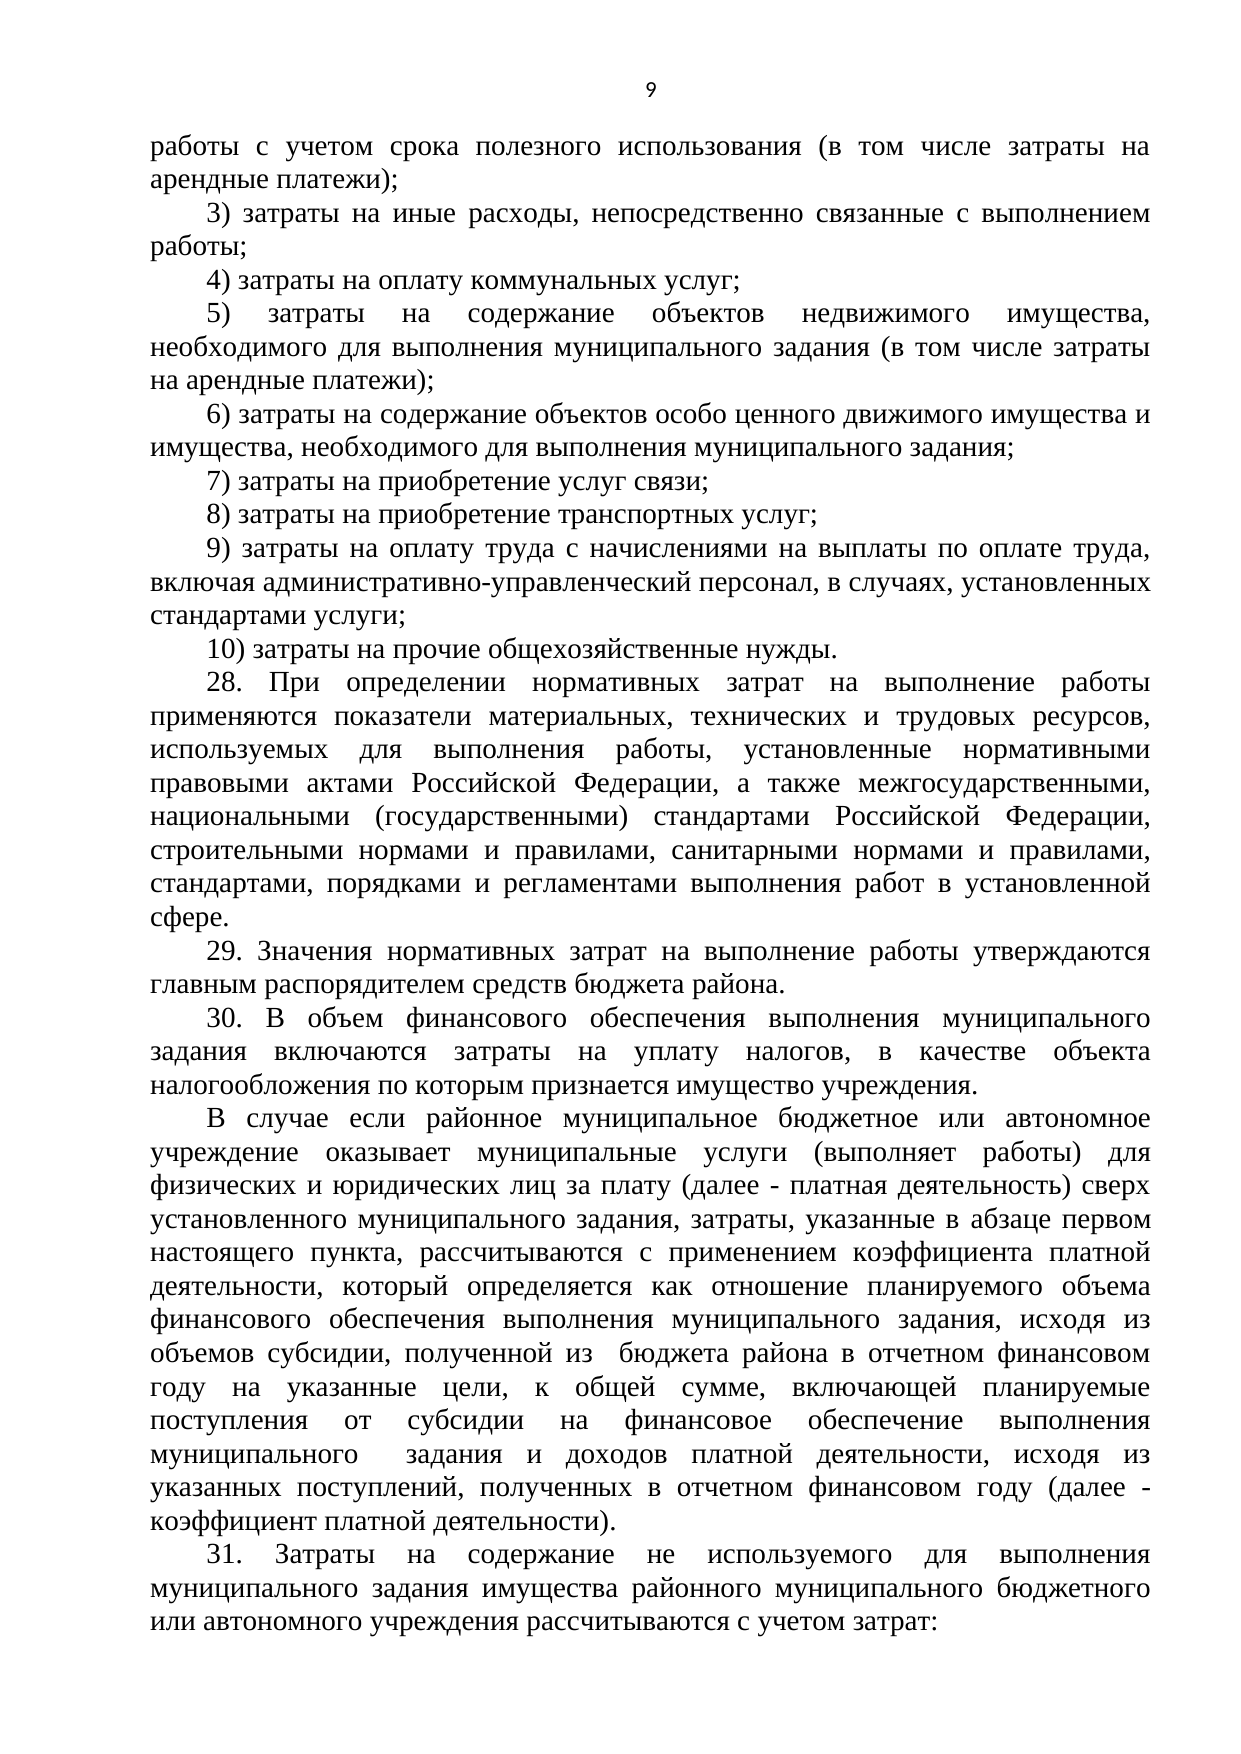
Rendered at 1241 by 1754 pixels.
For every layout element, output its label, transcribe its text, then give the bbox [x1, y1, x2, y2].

text 9) затраты на оплату труда с начислениями на выплаты по оплате труда, включая административно-управленческий персонал, в случаях, установленных стандартами услуги; [150, 530, 1152, 631]
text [150, 128, 1152, 195]
text 8) затраты на приобретение транспортных услуг; [150, 497, 1152, 530]
text 7) затраты на приобретение услуг связи; [150, 463, 1152, 497]
text 5) затраты на содержание объектов недвижимого имущества, необходимого для выполнения муниципального задания (в том числе затраты на арендные платежи); [150, 295, 1152, 396]
text 28. При определении нормативных затрат на выполнение работы применяются показатели материальных, технических и трудовых ресурсов, используемых для выполнения работы, установленные нормативными правовыми актами Российской Федерации, а также межгосударственными, национальными (государственными) стандартами Российской Федерации, строительными нормами и правилами, санитарными нормами и правилами, стандартами, порядками и регламентами выполнения работ в установленной сфере. [150, 664, 1152, 933]
text 29. Значения нормативных затрат на выполнение работы утверждаются главным распорядителем средств бюджета района. [150, 933, 1152, 1000]
text 10) затраты на прочие общехозяйственные нужды. [150, 631, 1152, 664]
text 6) затраты на содержание объектов особо ценного движимого имущества и имущества, необходимого для выполнения муниципального задания; [150, 396, 1152, 463]
text 3) затраты на иные расходы, непосредственно связанные с выполнением работы; [150, 195, 1152, 262]
text В случае если районное муниципальное бюджетное или автономное учреждение оказывает муниципальные услуги (выполняет работы) для физических и юридических лиц за плату (далее - платная деятельность) сверх установленного муниципального задания, затраты, указанные в абзаце первом настоящего пункта, рассчитываются с применением коэффициента платной деятельности, который определяется как отношение планируемого объема финансового обеспечения выполнения муниципального задания, исходя из объемов субсидии, полученной из бюджета района в отчетном финансовом году на указанные цели, к общей сумме, включающей планируемые поступления от субсидии на финансовое обеспечение выполнения муниципального задания и доходов платной деятельности, исходя из указанных поступлений, полученных в отчетном финансовом году (далее - коэффициент платной деятельности). [150, 1100, 1152, 1536]
text 30. В объем финансового обеспечения выполнения муниципального задания включаются затраты на уплату налогов, в качестве объекта налогообложения по которым признается имущество учреждения. [150, 1000, 1152, 1100]
text 4) затраты на оплату коммунальных услуг; [150, 262, 1152, 295]
text 31. Затраты на содержание не используемого для выполнения муниципального задания имущества районного муниципального бюджетного или автономного учреждения рассчитываются с учетом затрат: [150, 1536, 1152, 1637]
